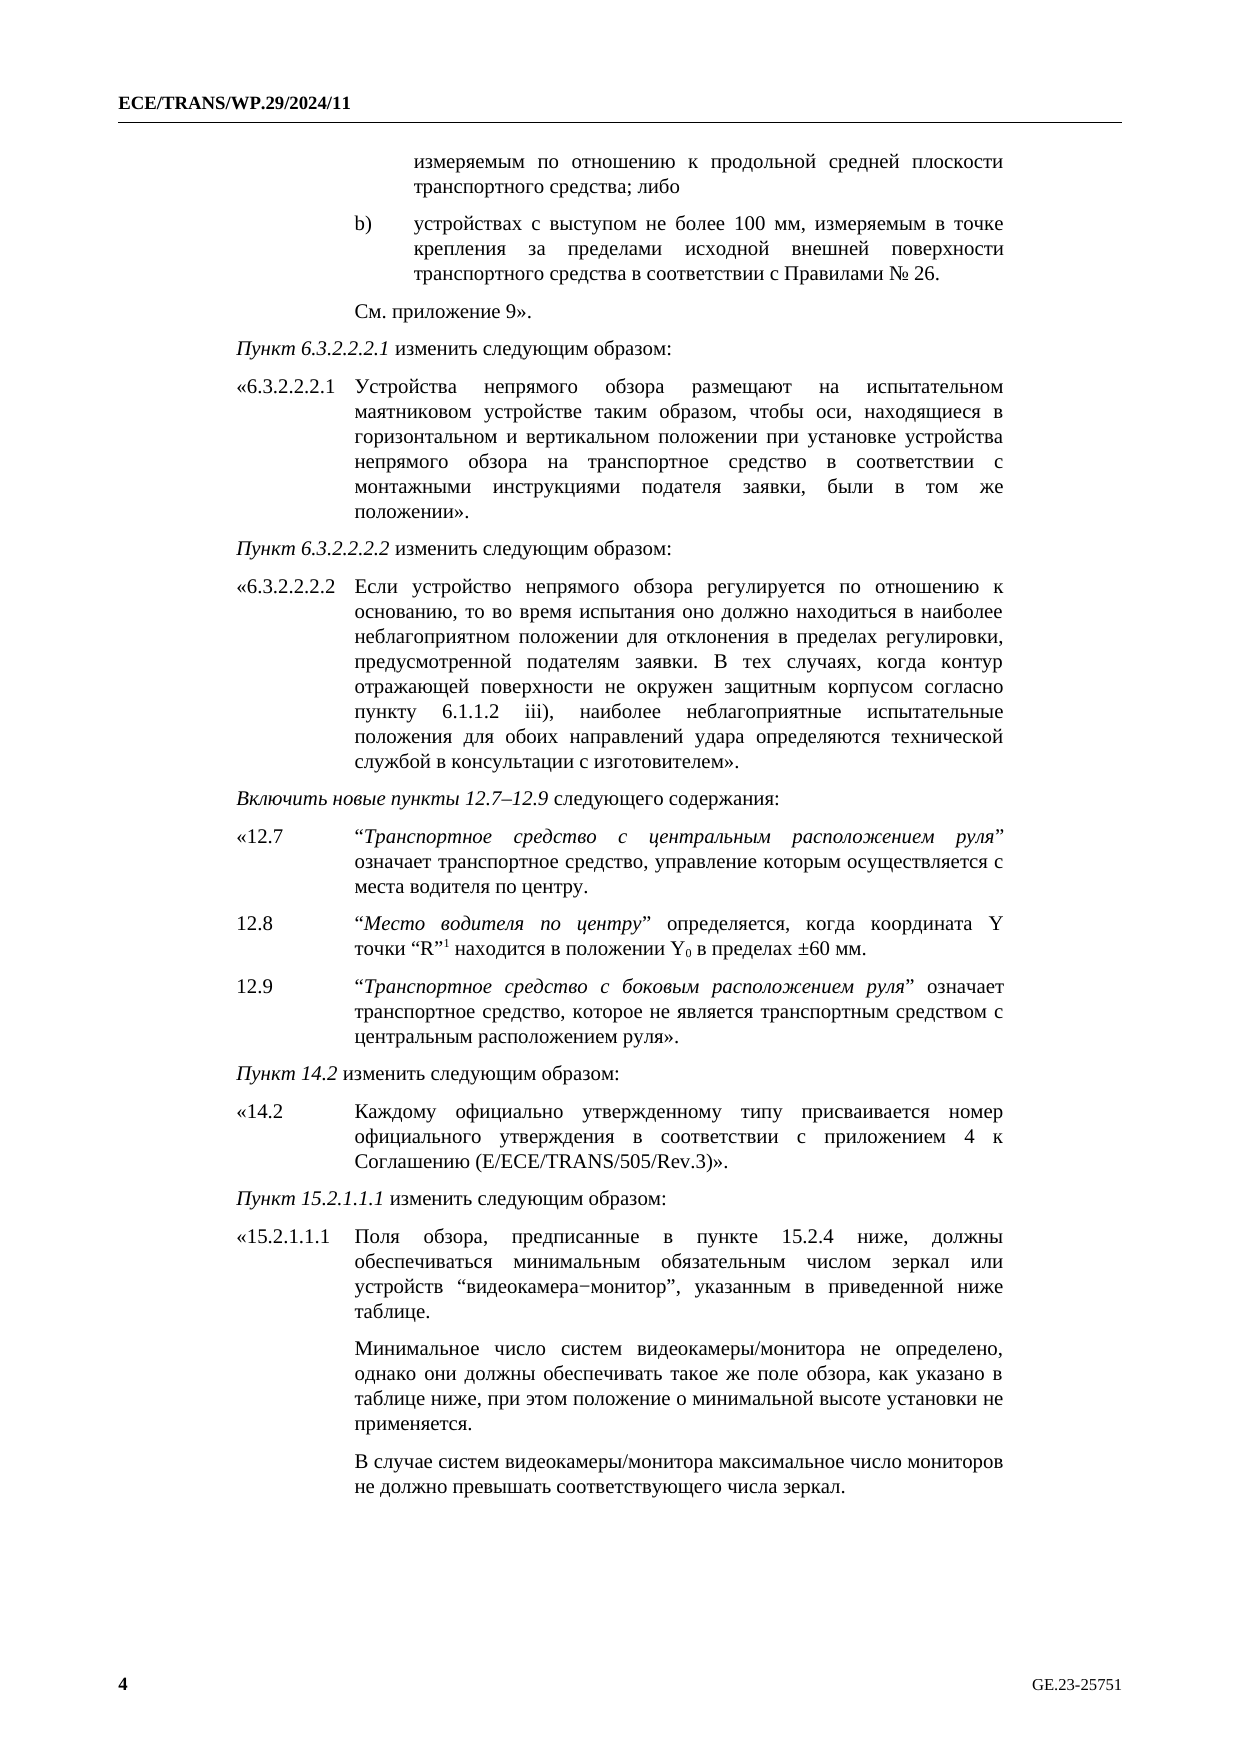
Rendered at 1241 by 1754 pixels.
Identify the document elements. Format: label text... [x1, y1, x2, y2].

text Пункт 14.2 изменить следующим образом: [236, 1060, 1004, 1085]
text Минимальное число систем видеокамеры/монитора не определено, однако они должны обеспечивать такое же поле обзора, как указано в таблице ниже, при этом положение о минимальной высоте установки не применяется. [354, 1335, 1004, 1435]
text b) устройствах с выступом не более 100 мм, измеряемым в точке крепления за пределами исходной внешней поверхности транспортного средства в соответствии с Правилами № 26. [354, 210, 1004, 285]
text В случае систем видеокамеры/монитора максимальное число мониторов не должно превышать соответствующего числа зеркал. [354, 1448, 1004, 1498]
text «14.2 Каждому официально утвержденному типу присваивается номер официального утверждения в соответствии с приложением 4 к Соглашению (E/ECE/TRANS/505/Rev.3)». [236, 1098, 1004, 1173]
text «12.7 “Транспортное средство с центральным расположением руля” означает транспортное средство, управление которым осуществляется с места водителя по центру. [236, 823, 1004, 898]
text «15.2.1.1.1 Поля обзора, предписанные в пункте 15.2.4 ниже, должны обеспечиваться минимальным обязательным числом зеркал или устройств “видеокамера−монитор”, указанным в приведенной ниже таблице. [236, 1223, 1004, 1323]
text 12.9 “Транспортное средство с боковым расположением руля” означает транспортное средство, которое не является транспортным средством с центральным расположением руля». [236, 973, 1004, 1048]
text Пункт 6.3.2.2.2.1 изменить следующим образом: [236, 335, 1004, 360]
text Пункт 15.2.1.1.1 изменить следующим образом: [236, 1185, 1004, 1210]
text 12.8 “Место водителя по центру” определяется, когда координата Y точки “R”1 находится в положении Y0 в пределах ±60 мм. [236, 910, 1004, 960]
text См. приложение 9». [354, 298, 1004, 323]
text Включить новые пункты 12.7–12.9 следующего содержания: [236, 785, 1004, 810]
text Пункт 6.3.2.2.2.2 изменить следующим образом: [177, 535, 1004, 560]
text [354, 148, 1004, 198]
text «6.3.2.2.2.1 Устройства непрямого обзора размещают на испытательном маятниковом устройстве таким образом, чтобы оси, находящиеся в горизонтальном и вертикальном положении при установке устройства непрямого обзора на транспортное средство в соответствии с монтажными инструкциями подателя заявки, были в том же положении». [236, 373, 1004, 523]
text «6.3.2.2.2.2 Если устройство непрямого обзора регулируется по отношению к основанию, то во время испытания оно должно находиться в наиболее неблагоприятном положении для отклонения в пределах регулировки, предусмотренной подателям заявки. В тех случаях, когда контур отражающей поверхности не окружен защитным корпусом согласно пункту 6.1.1.2 iii), наиболее неблагоприятные испытательные положения для обоих направлений удара определяются технической службой в консультации с изготовителем». [236, 573, 1004, 773]
